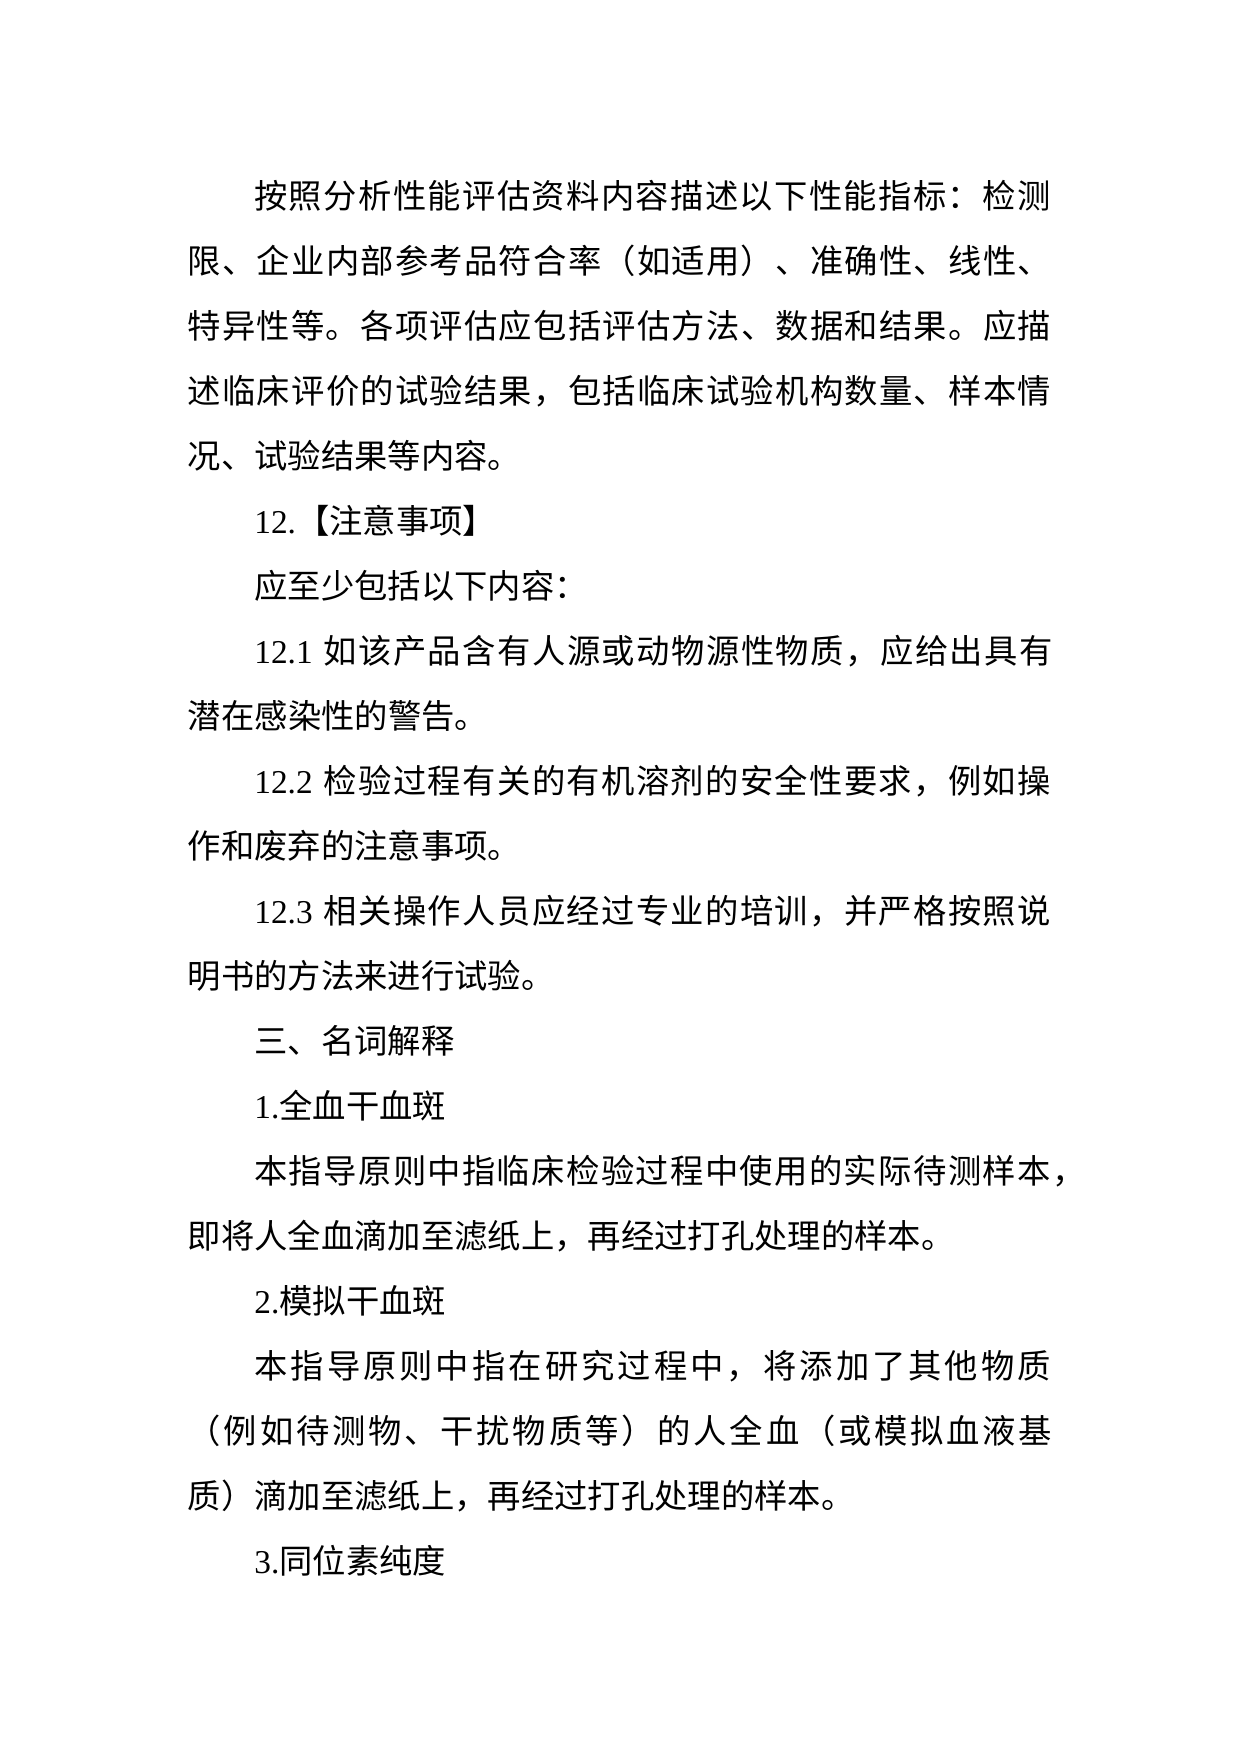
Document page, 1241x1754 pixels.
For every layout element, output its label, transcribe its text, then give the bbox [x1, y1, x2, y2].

text 按照分析性能评估资料内容描述以下性能指标：检测限、企业内部参考品符合率（如适用）、准确性、线性、特异性等。各项评估应包括评估方法、数据和结果。应描述临床评价的试验结果，包括临床试验机构数量、样本情况、试验结果等内容。 [187, 162, 1053, 487]
text 12.2 检验过程有关的有机溶剂的安全性要求，例如操作和废弃的注意事项。 [187, 747, 1053, 877]
text 应至少包括以下内容： [187, 552, 1053, 617]
text 2.模拟干血斑 [187, 1267, 1053, 1332]
text 本指导原则中指在研究过程中，将添加了其他物质（例如待测物、干扰物质等）的人全血（或模拟血液基质）滴加至滤纸上，再经过打孔处理的样本。 [187, 1332, 1053, 1527]
text 12.【注意事项】 [187, 487, 1053, 552]
text 12.3 相关操作人员应经过专业的培训，并严格按照说明书的方法来进行试验。 [187, 877, 1053, 1007]
text 3.同位素纯度 [187, 1527, 1053, 1592]
text 1.全血干血斑 [187, 1072, 1053, 1137]
text 本指导原则中指临床检验过程中使用的实际待测样本，即将人全血滴加至滤纸上，再经过打孔处理的样本。 [187, 1137, 1053, 1267]
text 三、名词解释 [187, 1007, 1053, 1072]
text 12.1 如该产品含有人源或动物源性物质，应给出具有潜在感染性的警告。 [187, 617, 1053, 747]
